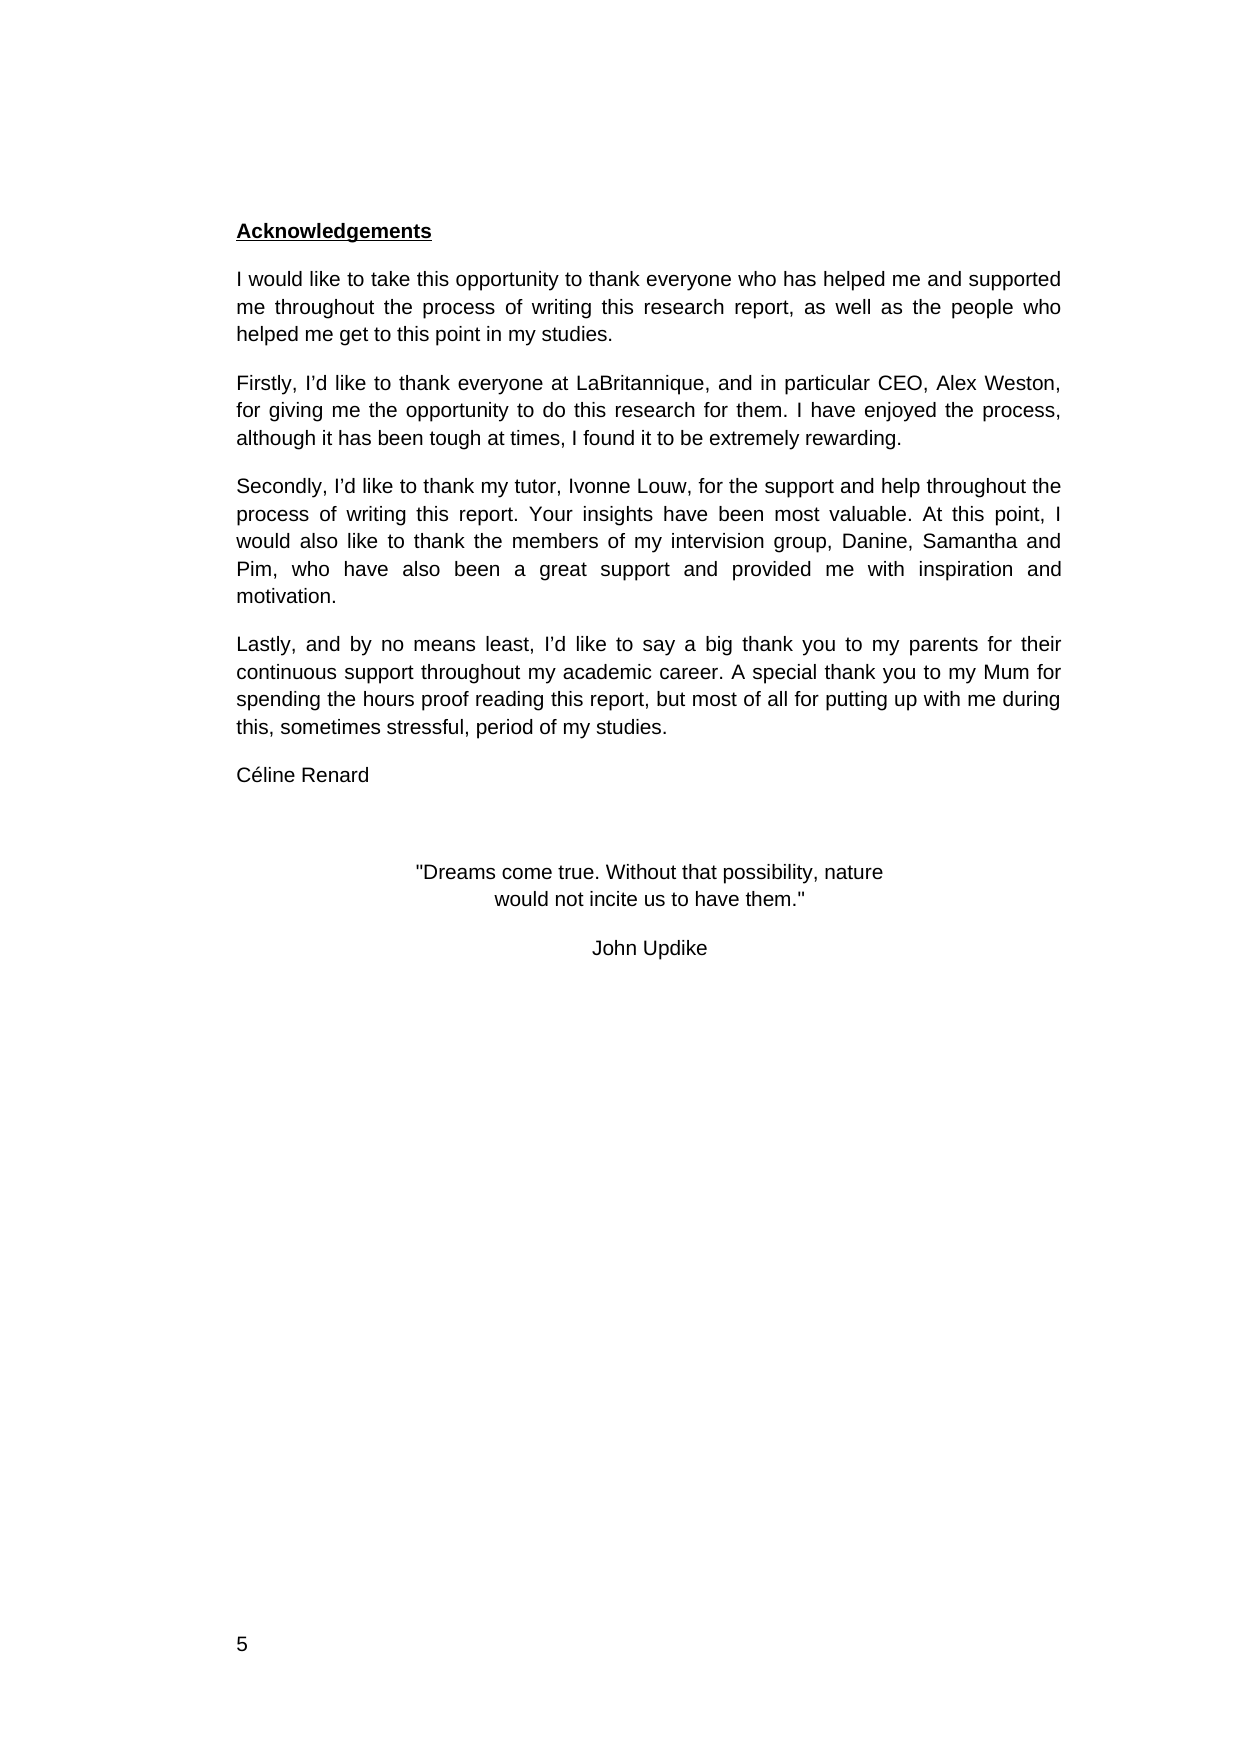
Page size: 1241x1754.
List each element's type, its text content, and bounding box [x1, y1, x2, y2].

text Lastly, and by no means least, I’d like to say a big thank you to my parents for their continuous support throughout my academic career. A special thank you to my Mum for spending the hours proof reading this report, but most of all for putting up with me during this, sometimes stressful, period of my studies. [236, 632, 1063, 739]
text Secondly, I’d like to thank my tutor, Ivonne Louw, for the support and help throughout the process of writing this report. Your insights have been most valuable. At this point, I would also like to thank the members of my intervision group, Danine, Samantha and Pim, who have also been a great support and provided me with inspiration and motivation. [236, 474, 1063, 608]
text Céline Renard [236, 763, 1063, 787]
text I would like to take this opportunity to thank everyone who has helped me and supported me throughout the process of writing this research report, as well as the people who helped me get to this point in my studies. [236, 267, 1063, 346]
subtitle Acknowledgements [236, 219, 1063, 243]
text John Updike [236, 936, 1063, 959]
text would not incite us to have them." [236, 887, 1063, 911]
text Firstly, I’d like to thank everyone at LaBritannique, and in particular CEO, Alex Weston, for giving me the opportunity to do this research for them. I have enjoyed the process, although it has been tough at times, I found it to be extremely rewarding. [236, 371, 1063, 449]
text "Dreams come true. Without that possibility, nature [236, 860, 1063, 884]
